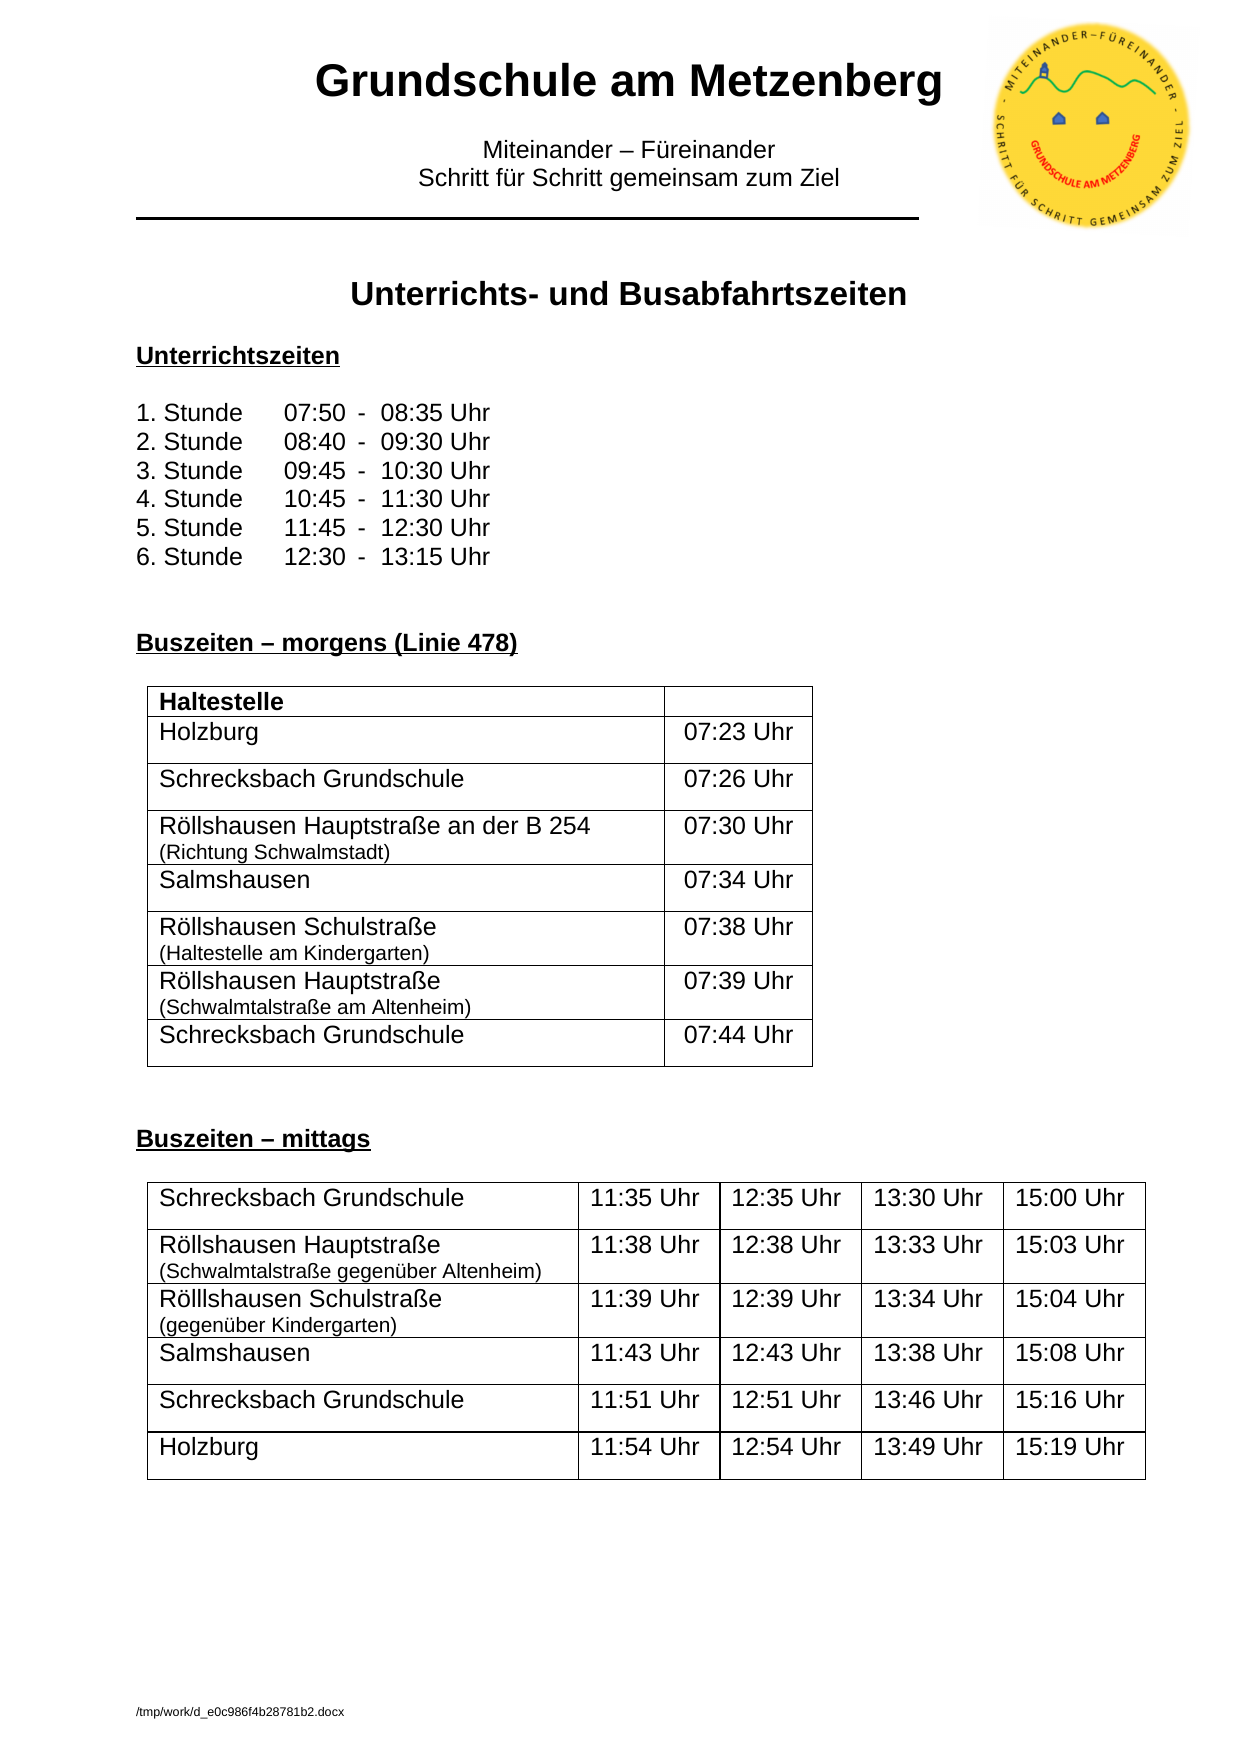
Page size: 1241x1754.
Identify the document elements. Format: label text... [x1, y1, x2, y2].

table_cell Holzburg [148, 717, 664, 763]
table_cell 15:04 Uhr [1004, 1284, 1145, 1337]
table_cell 13:34 Uhr [862, 1284, 1003, 1337]
text Buszeiten – mittags [136, 1124, 1122, 1153]
text 4. Stunde 10:45 - 11:30 Uhr [136, 484, 1122, 513]
table_cell 13:46 Uhr [862, 1385, 1003, 1431]
table_cell Salmshausen [148, 1338, 578, 1384]
table_cell Röllshausen Hauptstraße (Schwalmtalstraße am Altenheim) [148, 966, 664, 1019]
table_cell 11:43 Uhr [579, 1338, 719, 1384]
table_cell 11:39 Uhr [579, 1284, 719, 1337]
table_header Schrecksbach Grundschule [148, 1183, 578, 1229]
text Buszeiten – morgens (Linie 478) [136, 628, 1122, 657]
text 2. Stunde 08:40 - 09:30 Uhr [136, 427, 1122, 456]
table_header Haltestelle [148, 687, 664, 716]
table_cell 11:51 Uhr [579, 1385, 719, 1431]
table_cell 07:26 Uhr [665, 764, 812, 810]
table_cell 07:30 Uhr [665, 811, 812, 864]
table_cell 15:16 Uhr [1004, 1385, 1145, 1431]
table_cell 11:54 Uhr [579, 1433, 719, 1479]
table_cell Holzburg [148, 1433, 578, 1479]
table_cell 12:54 Uhr [721, 1433, 861, 1479]
text Unterrichtszeiten [136, 341, 1122, 369]
table_cell 12:39 Uhr [721, 1284, 861, 1337]
text 6. Stunde 12:30 - 13:15 Uhr [136, 542, 1122, 571]
table_cell 07:34 Uhr [665, 865, 812, 911]
table_cell 15:03 Uhr [1004, 1230, 1145, 1283]
table_cell Schrecksbach Grundschule [148, 1385, 578, 1431]
table_cell 11:38 Uhr [579, 1230, 719, 1283]
text Unterrichts- und Busabfahrtszeiten [136, 273, 1122, 312]
table_cell 13:49 Uhr [862, 1433, 1003, 1479]
table_cell Röllshausen Schulstraße (Haltestelle am Kindergarten) [148, 912, 664, 965]
table_header [665, 687, 812, 716]
table_cell Röllshausen Hauptstraße an der B 254 (Richtung Schwalmstadt) [148, 811, 664, 864]
picture [978, 16, 1199, 237]
table_cell 12:51 Uhr [721, 1385, 861, 1431]
text 5. Stunde 11:45 - 12:30 Uhr [136, 513, 1122, 542]
table_cell 15:19 Uhr [1004, 1433, 1145, 1479]
table_header 13:30 Uhr [862, 1183, 1003, 1229]
table_cell Schrecksbach Grundschule [148, 764, 664, 810]
table_cell Rölllshausen Schulstraße (gegenüber Kindergarten) [148, 1284, 578, 1337]
text 1. Stunde 07:50 - 08:35 Uhr [136, 398, 1122, 427]
table_cell 13:38 Uhr [862, 1338, 1003, 1384]
table_cell 12:38 Uhr [721, 1230, 861, 1283]
table_header 12:35 Uhr [721, 1183, 861, 1229]
table_cell 13:33 Uhr [862, 1230, 1003, 1283]
table_cell 12:43 Uhr [721, 1338, 861, 1384]
table_header 11:35 Uhr [579, 1183, 719, 1229]
text 3. Stunde 09:45 - 10:30 Uhr [136, 456, 1122, 484]
table_header 15:00 Uhr [1004, 1183, 1145, 1229]
table_cell 15:08 Uhr [1004, 1338, 1145, 1384]
table_cell Röllshausen Hauptstraße (Schwalmtalstraße gegenüber Altenheim) [148, 1230, 578, 1283]
table_cell 07:44 Uhr [665, 1020, 812, 1066]
table_cell 07:39 Uhr [665, 966, 812, 1019]
table_cell Salmshausen [148, 865, 664, 911]
table_cell Schrecksbach Grundschule [148, 1020, 664, 1066]
table_cell 07:23 Uhr [665, 717, 812, 763]
table_cell 07:38 Uhr [665, 912, 812, 965]
